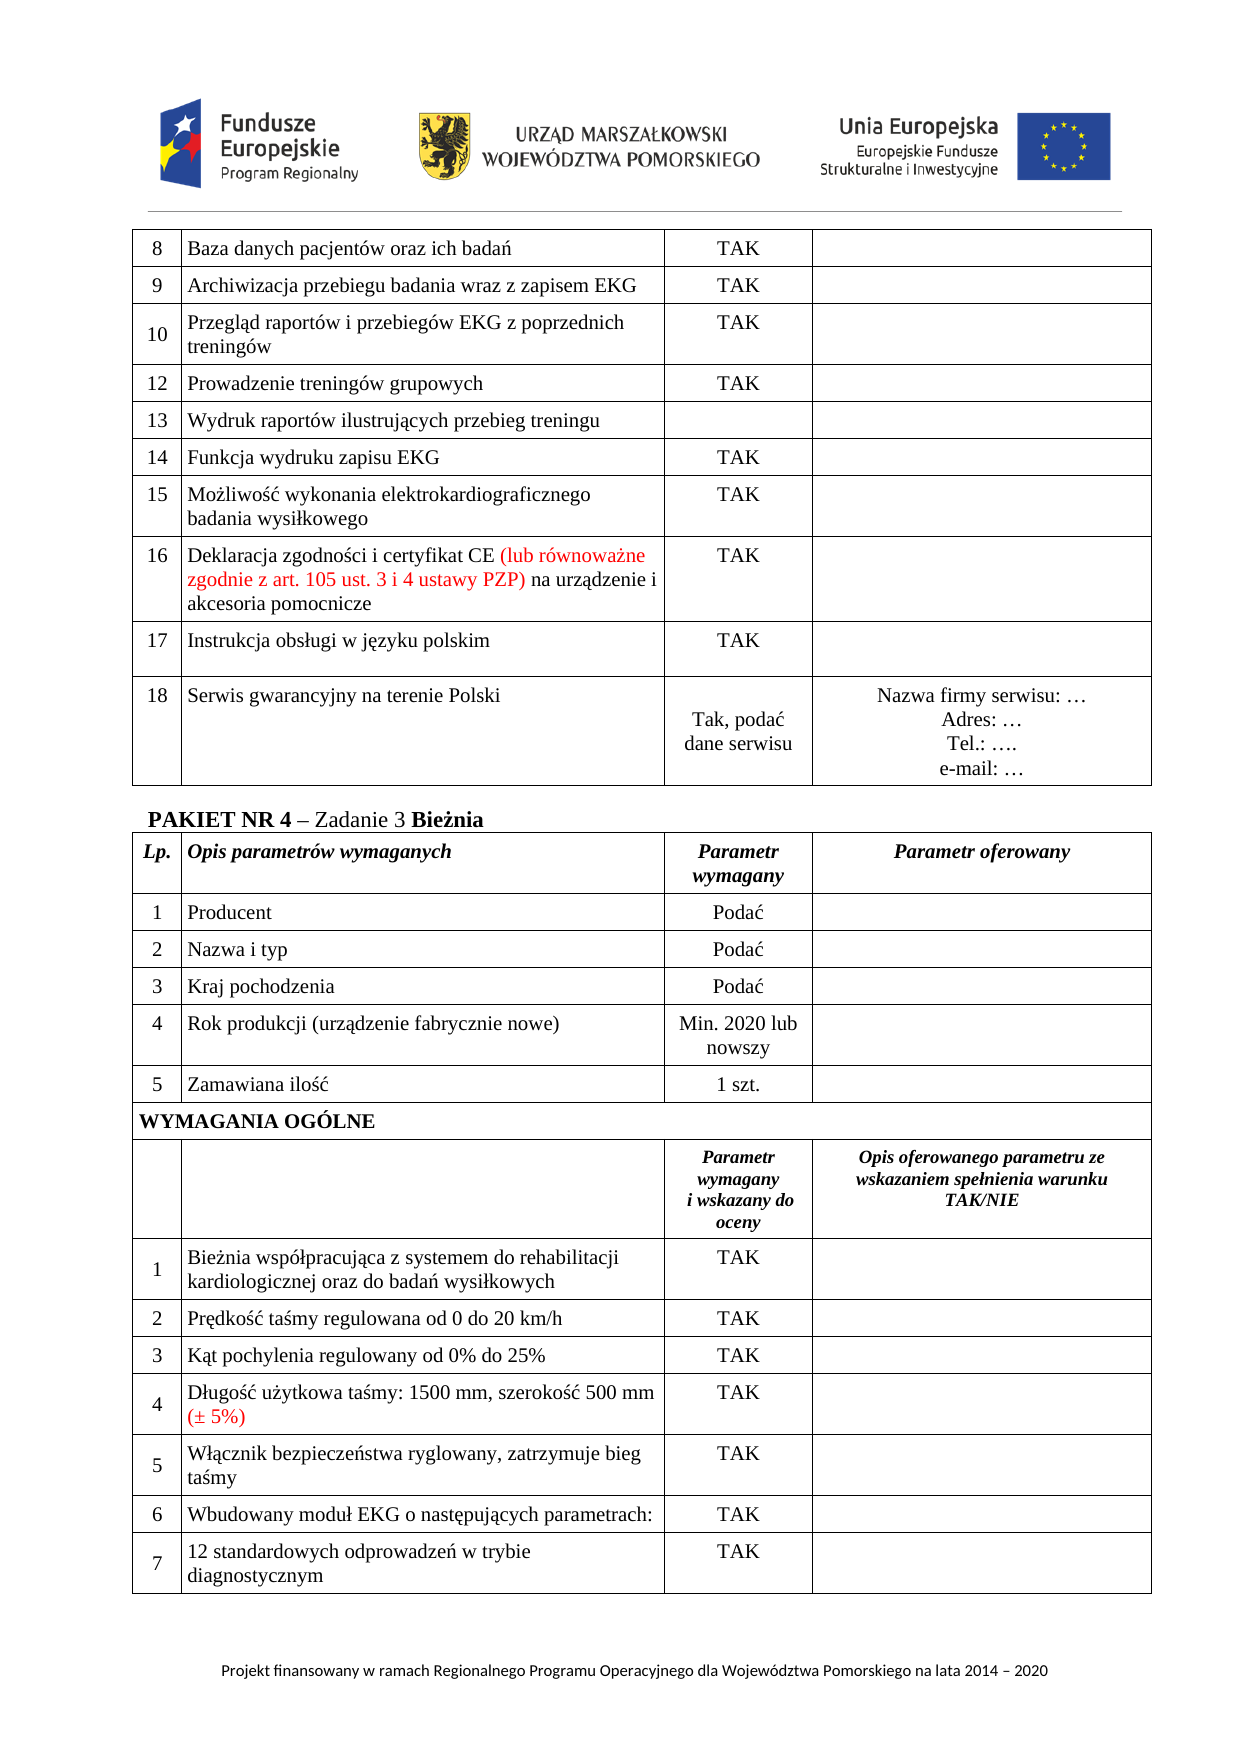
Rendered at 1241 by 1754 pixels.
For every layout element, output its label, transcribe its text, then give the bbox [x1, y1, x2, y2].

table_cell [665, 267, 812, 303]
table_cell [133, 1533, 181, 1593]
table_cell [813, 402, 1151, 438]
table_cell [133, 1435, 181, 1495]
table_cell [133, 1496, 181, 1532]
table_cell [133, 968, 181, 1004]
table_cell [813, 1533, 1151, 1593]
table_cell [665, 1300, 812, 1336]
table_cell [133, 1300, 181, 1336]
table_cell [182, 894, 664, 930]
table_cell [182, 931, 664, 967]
text PAKIET NR 4 – Zadanie 3 Bieżnia [148, 806, 1122, 832]
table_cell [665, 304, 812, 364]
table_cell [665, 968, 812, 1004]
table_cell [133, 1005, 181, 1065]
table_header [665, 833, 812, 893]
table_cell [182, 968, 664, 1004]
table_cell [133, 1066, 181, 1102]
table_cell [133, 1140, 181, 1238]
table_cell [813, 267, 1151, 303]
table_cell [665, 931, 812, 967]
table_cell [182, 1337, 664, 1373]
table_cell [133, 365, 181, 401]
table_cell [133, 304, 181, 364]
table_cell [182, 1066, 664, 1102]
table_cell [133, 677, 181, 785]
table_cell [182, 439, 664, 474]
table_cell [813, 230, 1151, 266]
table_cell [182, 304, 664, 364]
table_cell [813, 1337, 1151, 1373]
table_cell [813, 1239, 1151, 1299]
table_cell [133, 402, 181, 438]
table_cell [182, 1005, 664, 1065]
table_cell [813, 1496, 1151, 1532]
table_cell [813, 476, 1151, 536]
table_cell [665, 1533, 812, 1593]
picture [147, 98, 1123, 212]
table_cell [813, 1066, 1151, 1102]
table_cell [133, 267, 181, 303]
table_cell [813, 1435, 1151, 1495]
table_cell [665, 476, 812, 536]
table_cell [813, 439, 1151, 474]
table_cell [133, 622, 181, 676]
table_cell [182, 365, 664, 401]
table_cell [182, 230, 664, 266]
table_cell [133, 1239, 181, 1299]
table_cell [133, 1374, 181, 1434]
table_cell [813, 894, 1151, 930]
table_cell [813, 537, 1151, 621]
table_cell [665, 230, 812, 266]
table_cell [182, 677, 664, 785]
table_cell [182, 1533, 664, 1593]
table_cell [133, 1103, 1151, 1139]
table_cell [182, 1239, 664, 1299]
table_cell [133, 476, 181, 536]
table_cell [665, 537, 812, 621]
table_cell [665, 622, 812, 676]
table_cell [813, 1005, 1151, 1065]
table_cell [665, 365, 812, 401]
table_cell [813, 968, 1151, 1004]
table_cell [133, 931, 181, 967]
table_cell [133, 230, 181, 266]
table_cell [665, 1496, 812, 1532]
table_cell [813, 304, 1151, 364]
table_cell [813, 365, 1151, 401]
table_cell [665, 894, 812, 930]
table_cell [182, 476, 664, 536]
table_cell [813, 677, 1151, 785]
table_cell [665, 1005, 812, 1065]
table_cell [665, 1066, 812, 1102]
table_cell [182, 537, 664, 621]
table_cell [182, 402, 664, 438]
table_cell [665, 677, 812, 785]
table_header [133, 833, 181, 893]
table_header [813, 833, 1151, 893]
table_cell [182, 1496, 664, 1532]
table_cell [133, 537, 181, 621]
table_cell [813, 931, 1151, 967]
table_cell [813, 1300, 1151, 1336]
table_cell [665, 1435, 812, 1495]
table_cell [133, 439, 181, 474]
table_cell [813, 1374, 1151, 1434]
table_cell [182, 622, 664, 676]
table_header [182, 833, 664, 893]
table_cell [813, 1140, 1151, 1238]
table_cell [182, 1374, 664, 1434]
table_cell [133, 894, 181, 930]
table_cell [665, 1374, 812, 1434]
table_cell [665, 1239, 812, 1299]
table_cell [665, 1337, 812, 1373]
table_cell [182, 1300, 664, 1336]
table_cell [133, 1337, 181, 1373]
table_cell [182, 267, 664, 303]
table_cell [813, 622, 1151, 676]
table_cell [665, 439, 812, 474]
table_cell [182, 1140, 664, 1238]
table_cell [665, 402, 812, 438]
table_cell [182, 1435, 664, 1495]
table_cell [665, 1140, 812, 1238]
